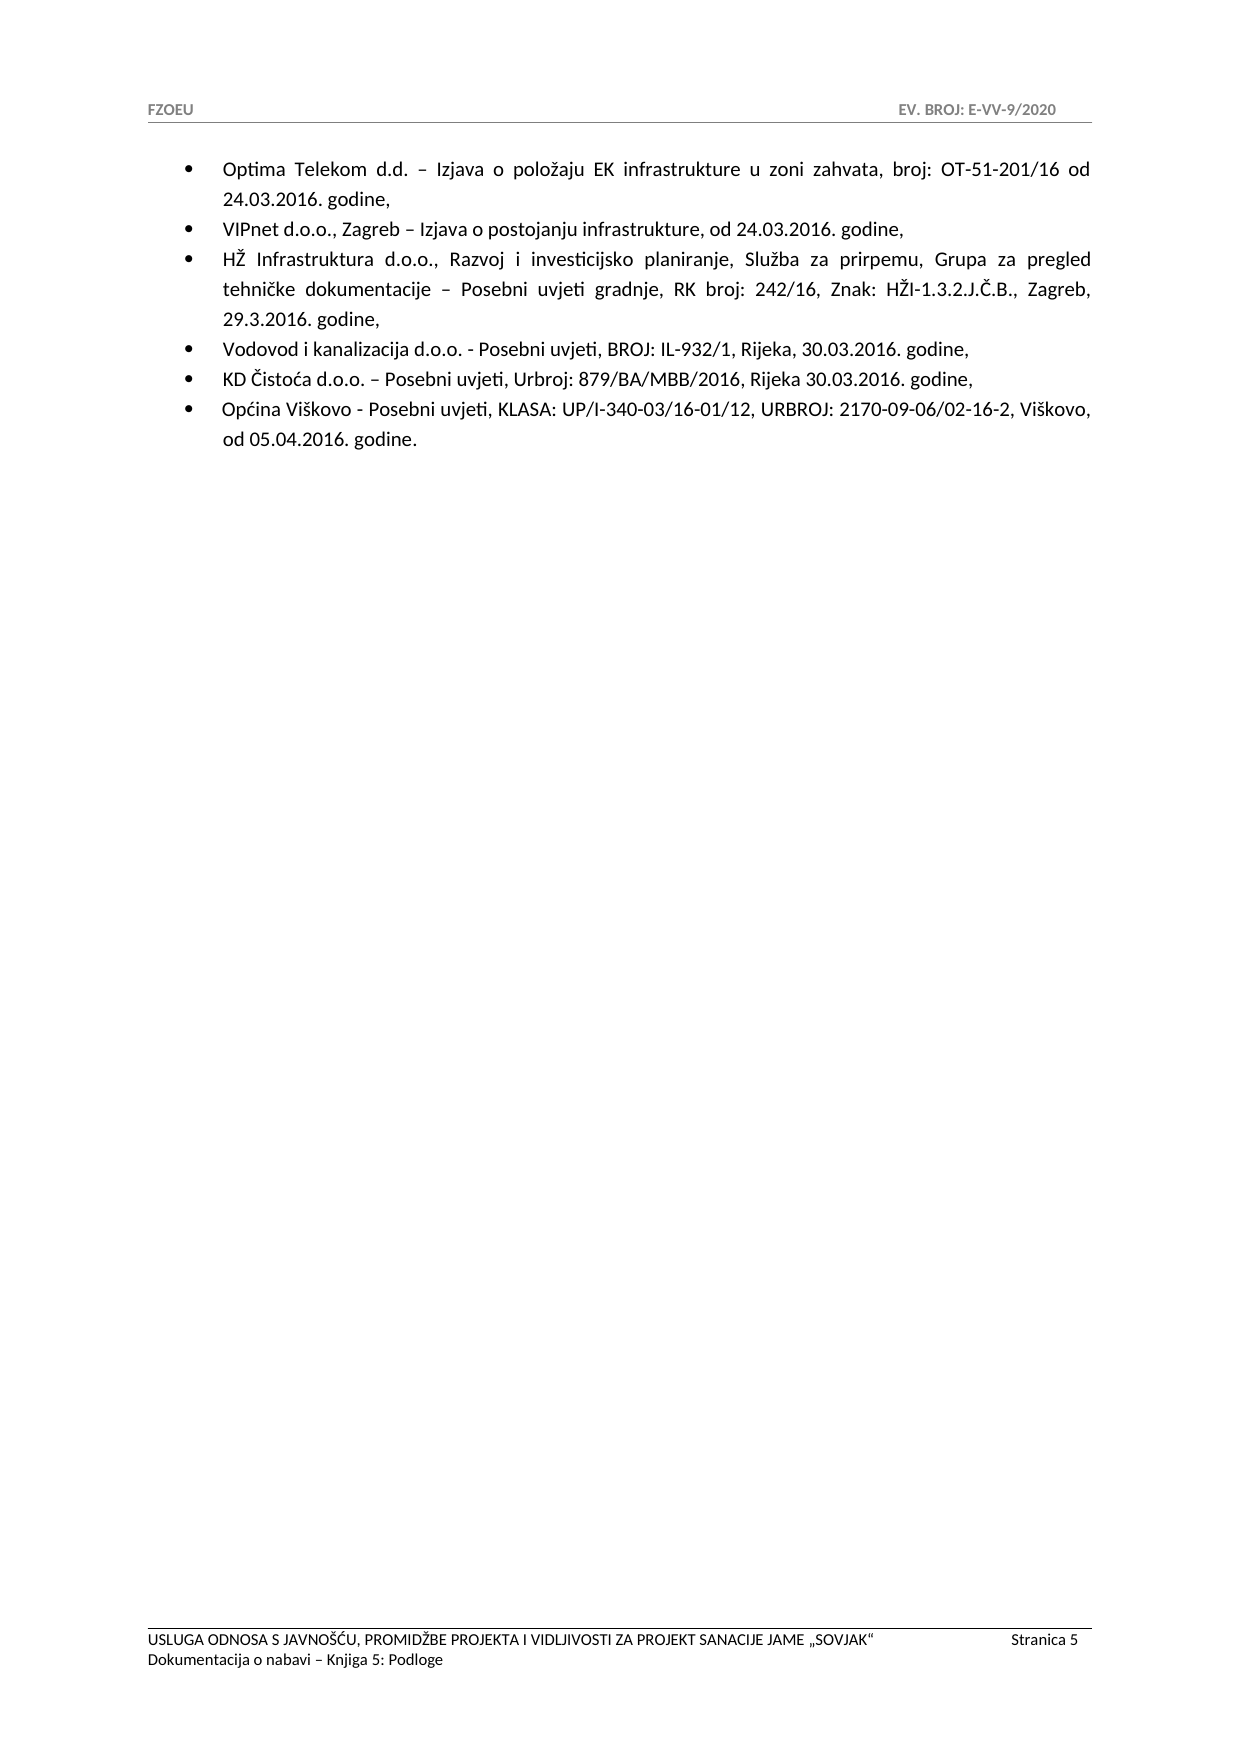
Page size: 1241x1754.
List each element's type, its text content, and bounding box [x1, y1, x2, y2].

list VIPnet d.o.o., Zagreb – Izjava o postojanju infrastrukture, od 24.03.2016. godine, [185, 211, 1092, 241]
list Optima Telekom d.d. – Izjava o položaju EK infrastrukture u zoni zahvata, broj: OT-51-201/16 od 24.03.2016. godine, [185, 151, 1092, 211]
list Vodovod i kanalizacija d.o.o. - Posebni uvjeti, BROJ: IL-932/1, Rijeka, 30.03.2016. godine, [185, 331, 1092, 361]
list HŽ Infrastruktura d.o.o., Razvoj i investicijsko planiranje, Služba za prirpemu, Grupa za pregled tehničke dokumentacije – Posebni uvjeti gradnje, RK broj: 242/16, Znak: HŽI-1.3.2.J.Č.B., Zagreb, 29.3.2016. godine, [185, 241, 1092, 331]
list KD Čistoća d.o.o. – Posebni uvjeti, Urbroj: 879/BA/MBB/2016, Rijeka 30.03.2016. godine, [185, 361, 1092, 391]
list Općina Viškovo - Posebni uvjeti, KLASA: UP/I-340-03/16-01/12, URBROJ: 2170-09-06/02-16-2, Viškovo, od 05.04.2016. godine. [185, 391, 1092, 451]
